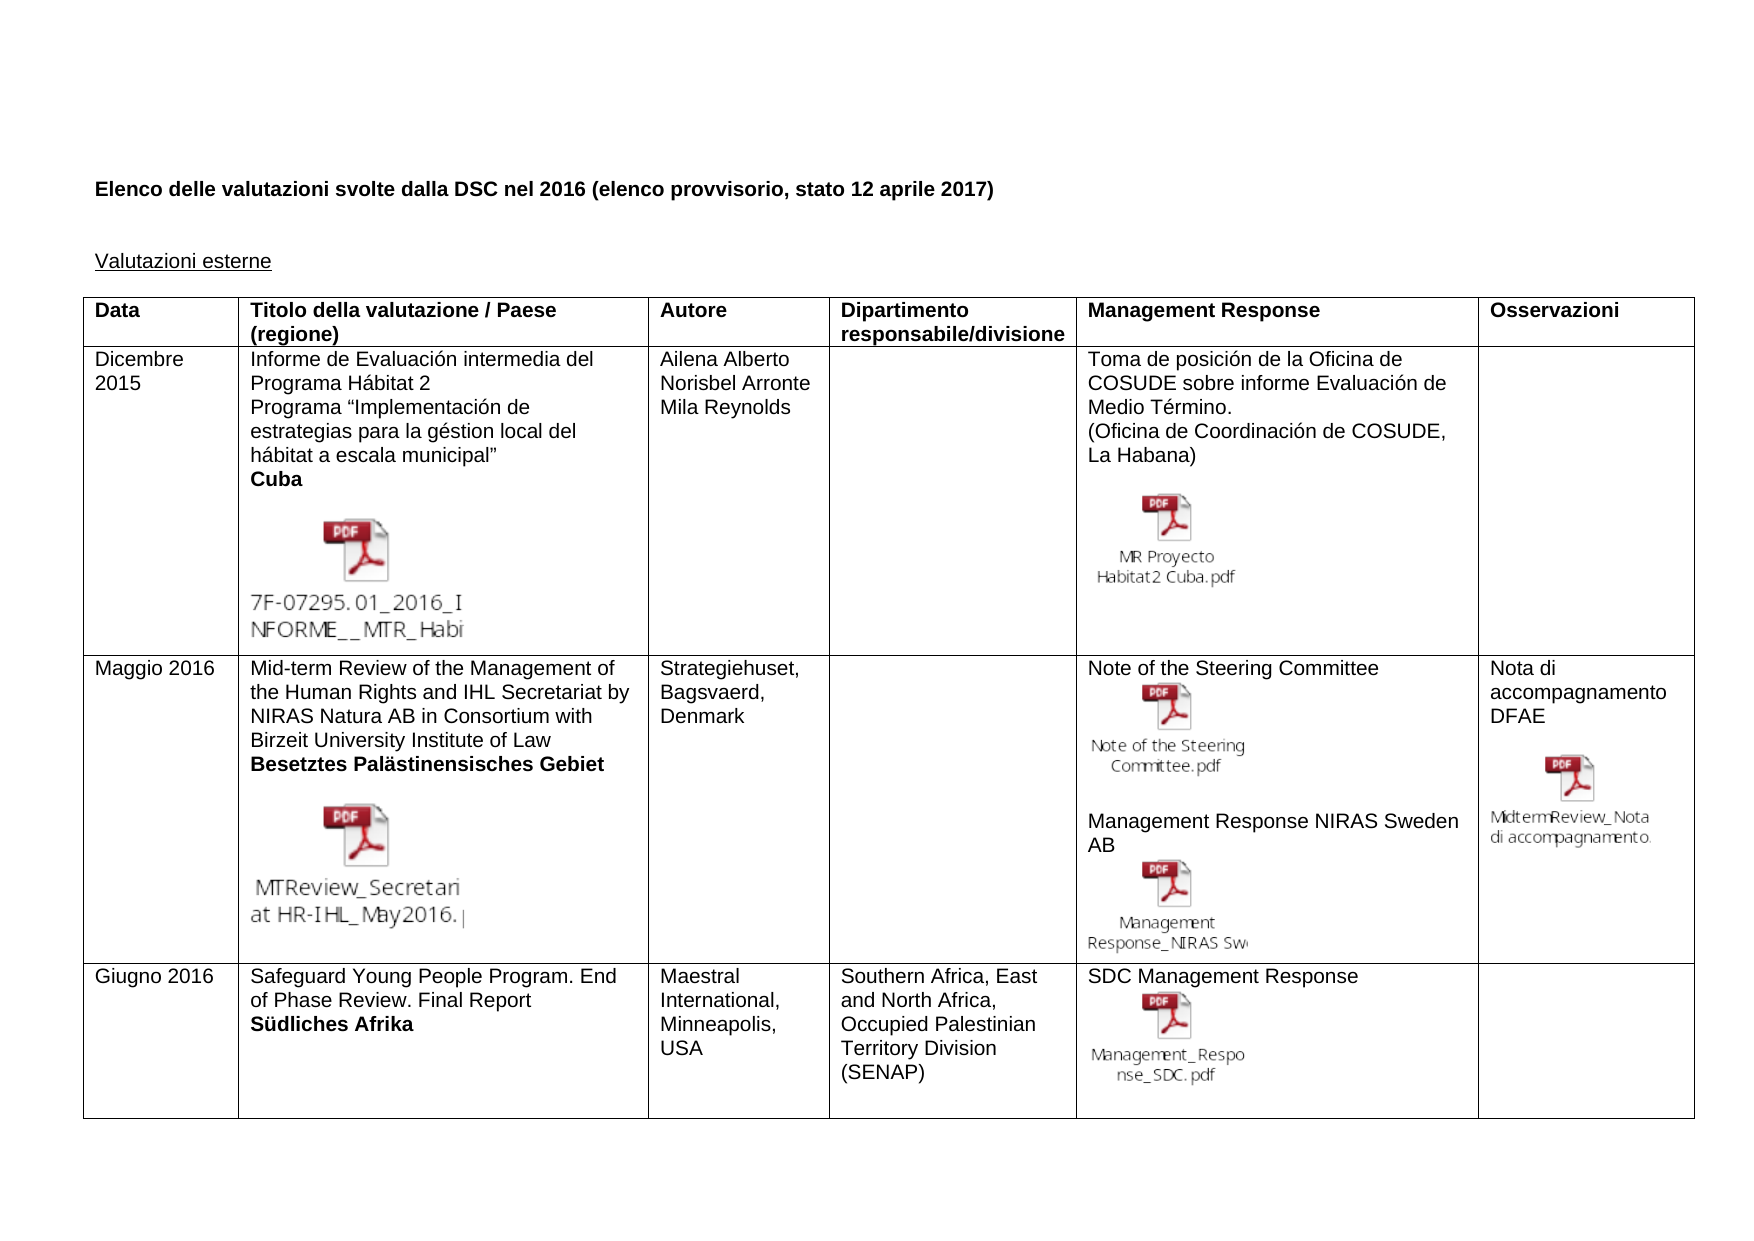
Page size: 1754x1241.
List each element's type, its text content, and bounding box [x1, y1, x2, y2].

table_header Management Response [1077, 298, 1478, 346]
table_cell Maggio 2016 [84, 656, 238, 963]
table_header Osservazioni [1479, 298, 1694, 346]
table_header Dipartimento responsabile/divisione [830, 298, 1076, 346]
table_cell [1077, 964, 1478, 1117]
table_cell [239, 964, 648, 1117]
table_cell Ailena Alberto Norisbel Arronte Mila Reynolds [649, 347, 829, 654]
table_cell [830, 964, 1076, 1117]
table_cell Giugno 2016 [84, 964, 238, 1117]
table_cell [1479, 347, 1694, 654]
text Valutazioni esterne [94, 249, 1683, 273]
table_cell [830, 656, 1076, 963]
table_cell [1479, 964, 1694, 1117]
table_cell [830, 347, 1076, 654]
table_cell Mid-term Review of the Management of the Human Rights and IHL Secretariat by NIRAS Natura AB in Consortium with Birzeit University Institute of Law Besetztes Palästinensisches Gebiet [239, 656, 648, 963]
table_cell Informe de Evaluación intermedia del Programa Hábitat 2 Programa “Implementación de estrategias para la géstion local del hábitat a escala municipal” Cuba [239, 347, 648, 654]
table_cell Toma de posición de la Oficina de COSUDE sobre informe Evaluación de Medio Término. (Oficina de Coordinación de COSUDE, La Habana) [1077, 347, 1478, 654]
table_cell Nota di accompagnamento DFAE [1479, 656, 1694, 963]
table_header Autore [649, 298, 829, 346]
table_cell Note of the Steering Committee Management Response NIRAS Sweden AB [1077, 656, 1478, 963]
table_cell Strategiehuset, Bagsvaerd, Denmark [649, 656, 829, 963]
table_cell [649, 964, 829, 1117]
text Elenco delle valutazioni svolte dalla DSC nel 2016 (elenco provvisorio, stato 12 aprile 2017) [94, 177, 1683, 201]
table_header Data [84, 298, 238, 346]
table_header Titolo della valutazione / Paese (regione) [239, 298, 648, 346]
table_cell Dicembre 2015 [84, 347, 238, 654]
